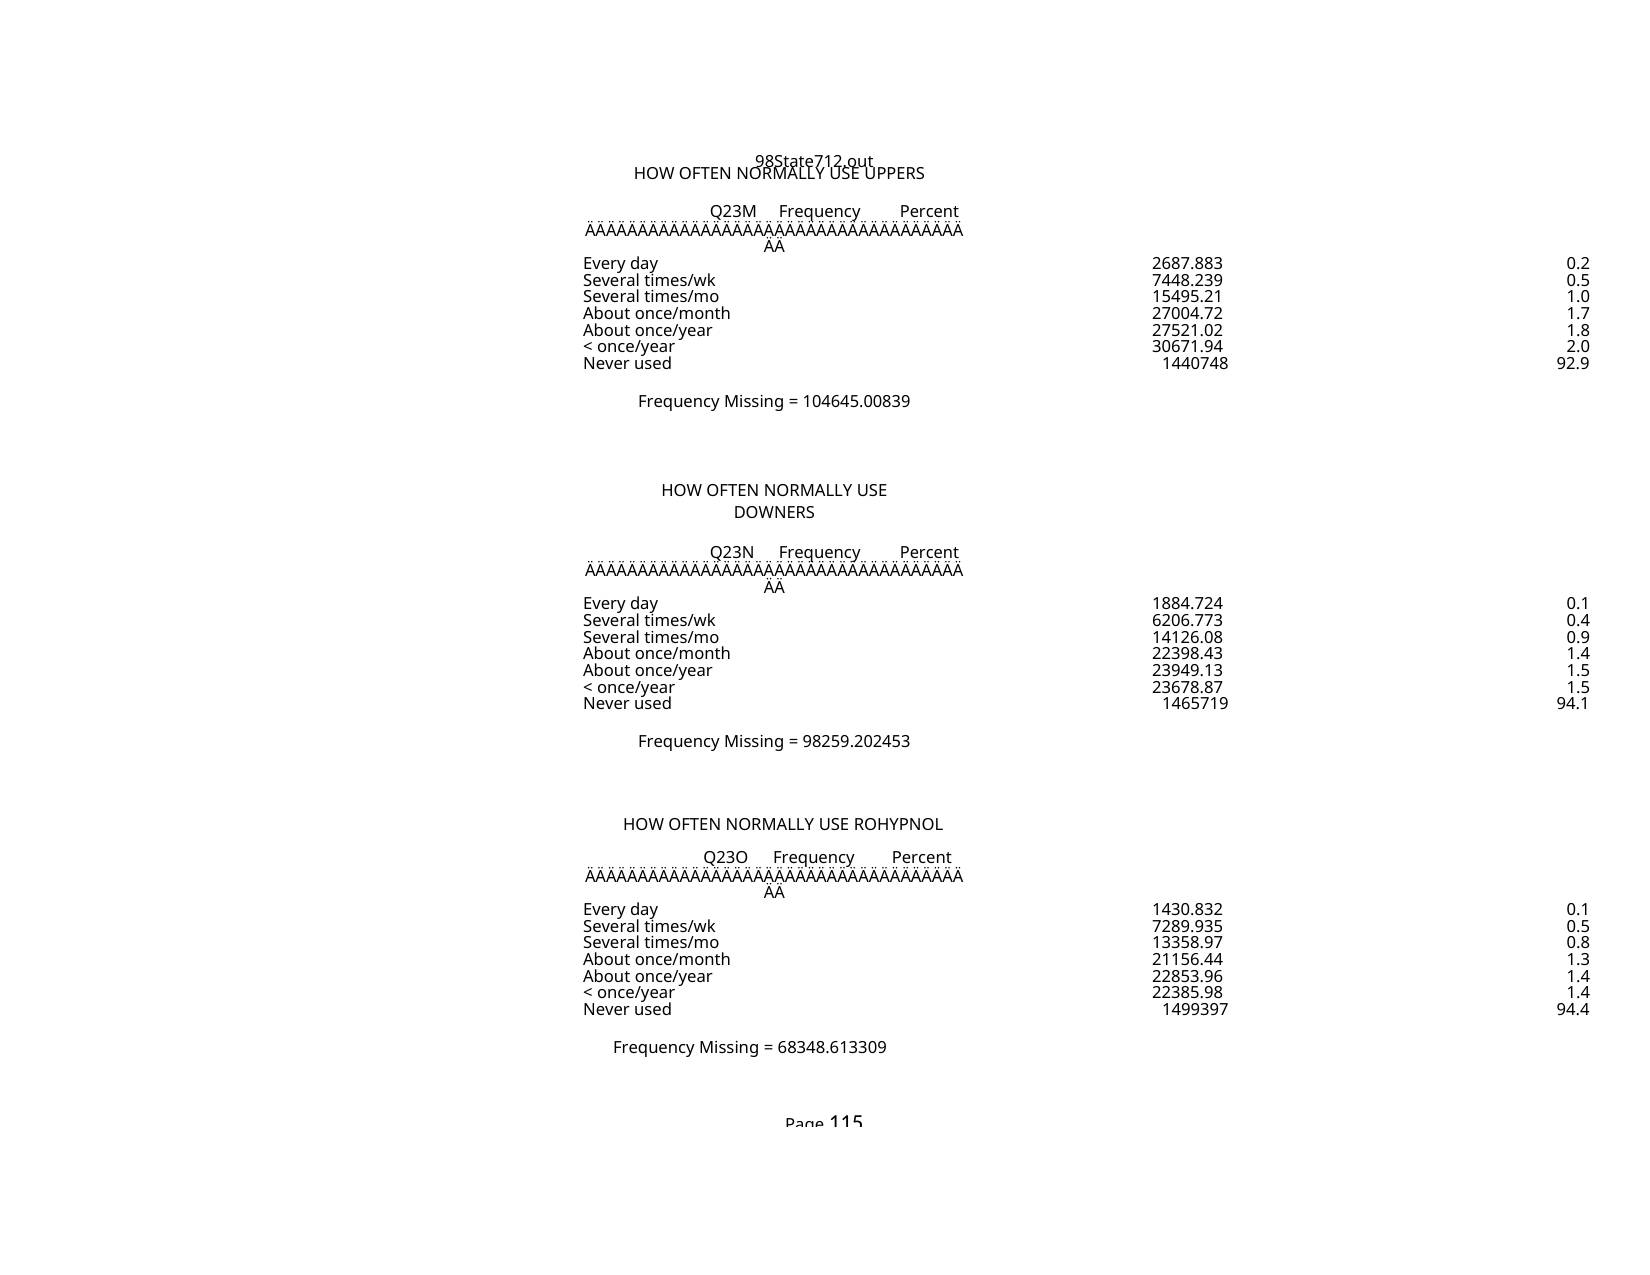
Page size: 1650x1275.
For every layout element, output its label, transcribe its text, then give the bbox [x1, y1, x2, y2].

text HOW OFTEN NORMALLY USE UPPERS [629, 167, 928, 183]
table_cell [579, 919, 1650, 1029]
text HOW OFTEN NORMALLY USE ROHYPNOL Q23O Frequency Percent [623, 802, 968, 869]
text ÄÄÄÄÄÄÄÄÄÄÄÄÄÄÄÄÄÄÄÄÄÄÄÄÄÄÄÄÄÄÄÄÄÄÄÄÄÄ [579, 223, 969, 256]
text Frequency Missing = 98259.202453 [609, 729, 938, 752]
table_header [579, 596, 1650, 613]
text Q23N Frequency Percent [700, 540, 969, 563]
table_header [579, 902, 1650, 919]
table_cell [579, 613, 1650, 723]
text ÄÄÄÄÄÄÄÄÄÄÄÄÄÄÄÄÄÄÄÄÄÄÄÄÄÄÄÄÄÄÄÄÄÄÄÄÄÄ [579, 563, 969, 596]
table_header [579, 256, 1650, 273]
text Frequency Missing = 104645.00839 [609, 389, 938, 412]
text Q23M Frequency Percent [700, 200, 969, 223]
text ÄÄÄÄÄÄÄÄÄÄÄÄÄÄÄÄÄÄÄÄÄÄÄÄÄÄÄÄÄÄÄÄÄÄÄÄÄÄ [579, 869, 969, 902]
text Frequency Missing = 68348.613309 [613, 1035, 1417, 1058]
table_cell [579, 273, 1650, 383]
text HOW OFTEN NORMALLY USE DOWNERS [619, 478, 928, 524]
